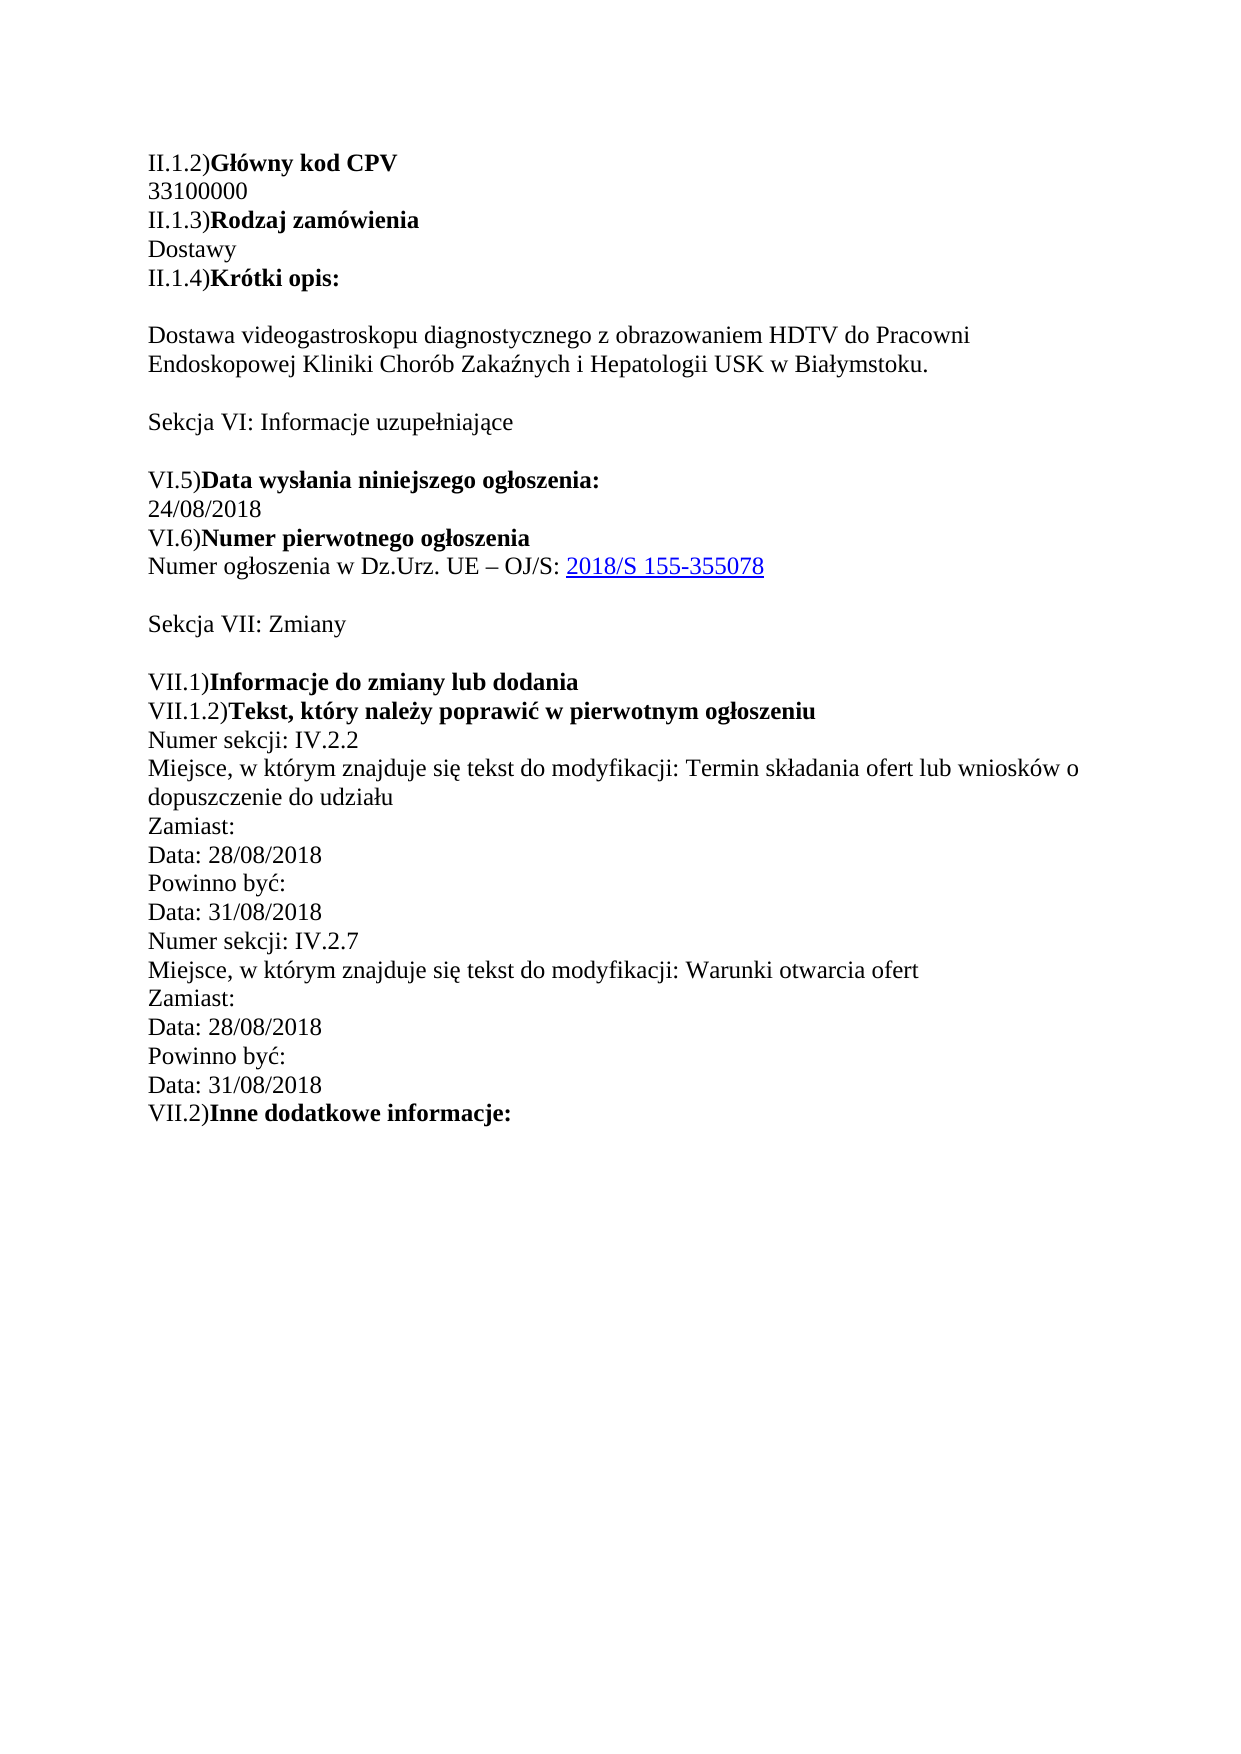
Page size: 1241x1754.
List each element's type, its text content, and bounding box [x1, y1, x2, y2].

text Miejsce, w którym znajduje się tekst do modyfikacji: Warunki otwarcia ofert [148, 955, 1093, 983]
text 24/08/2018 [148, 494, 1093, 523]
text 33100000 [148, 176, 1093, 205]
text Zamiast: [148, 811, 1093, 840]
text Powinno być: [148, 868, 1093, 897]
text VII.1.2)Tekst, który należy poprawić w pierwotnym ogłoszeniu [148, 696, 1093, 725]
text Numer sekcji: IV.2.2 [148, 725, 1093, 753]
text Data: 28/08/2018 [148, 1012, 1093, 1041]
text II.1.3)Rodzaj zamówienia [148, 205, 1093, 234]
text Sekcja VII: Zmiany [148, 609, 1093, 638]
text VII.1)Informacje do zmiany lub dodania [148, 667, 1093, 696]
text Miejsce, w którym znajduje się tekst do modyfikacji: Termin składania ofert lub wniosków o dopuszczenie do udziału [148, 753, 1093, 811]
text Dostawy [148, 234, 1093, 263]
text Numer sekcji: IV.2.7 [148, 926, 1093, 955]
text Data: 28/08/2018 [148, 840, 1093, 868]
text Powinno być: [148, 1041, 1093, 1070]
text Data: 31/08/2018 [148, 1070, 1093, 1098]
text VII.2)Inne dodatkowe informacje: [148, 1098, 1093, 1127]
text II.1.2)Główny kod CPV [148, 148, 1093, 176]
text Zamiast: [148, 983, 1093, 1012]
text Numer ogłoszenia w Dz.Urz. UE – OJ/S: 2018/S 155-355078 [148, 551, 1093, 580]
text Dostawa videogastroskopu diagnostycznego z obrazowaniem HDTV do Pracowni Endoskopowej Kliniki Chorób Zakaźnych i Hepatologii USK w Białymstoku. [148, 321, 1093, 378]
text Data: 31/08/2018 [148, 897, 1093, 926]
text VI.5)Data wysłania niniejszego ogłoszenia: [148, 465, 1093, 494]
text VI.6)Numer pierwotnego ogłoszenia [148, 523, 1093, 551]
text II.1.4)Krótki opis: [148, 263, 1093, 291]
text Sekcja VI: Informacje uzupełniające [148, 407, 1093, 436]
